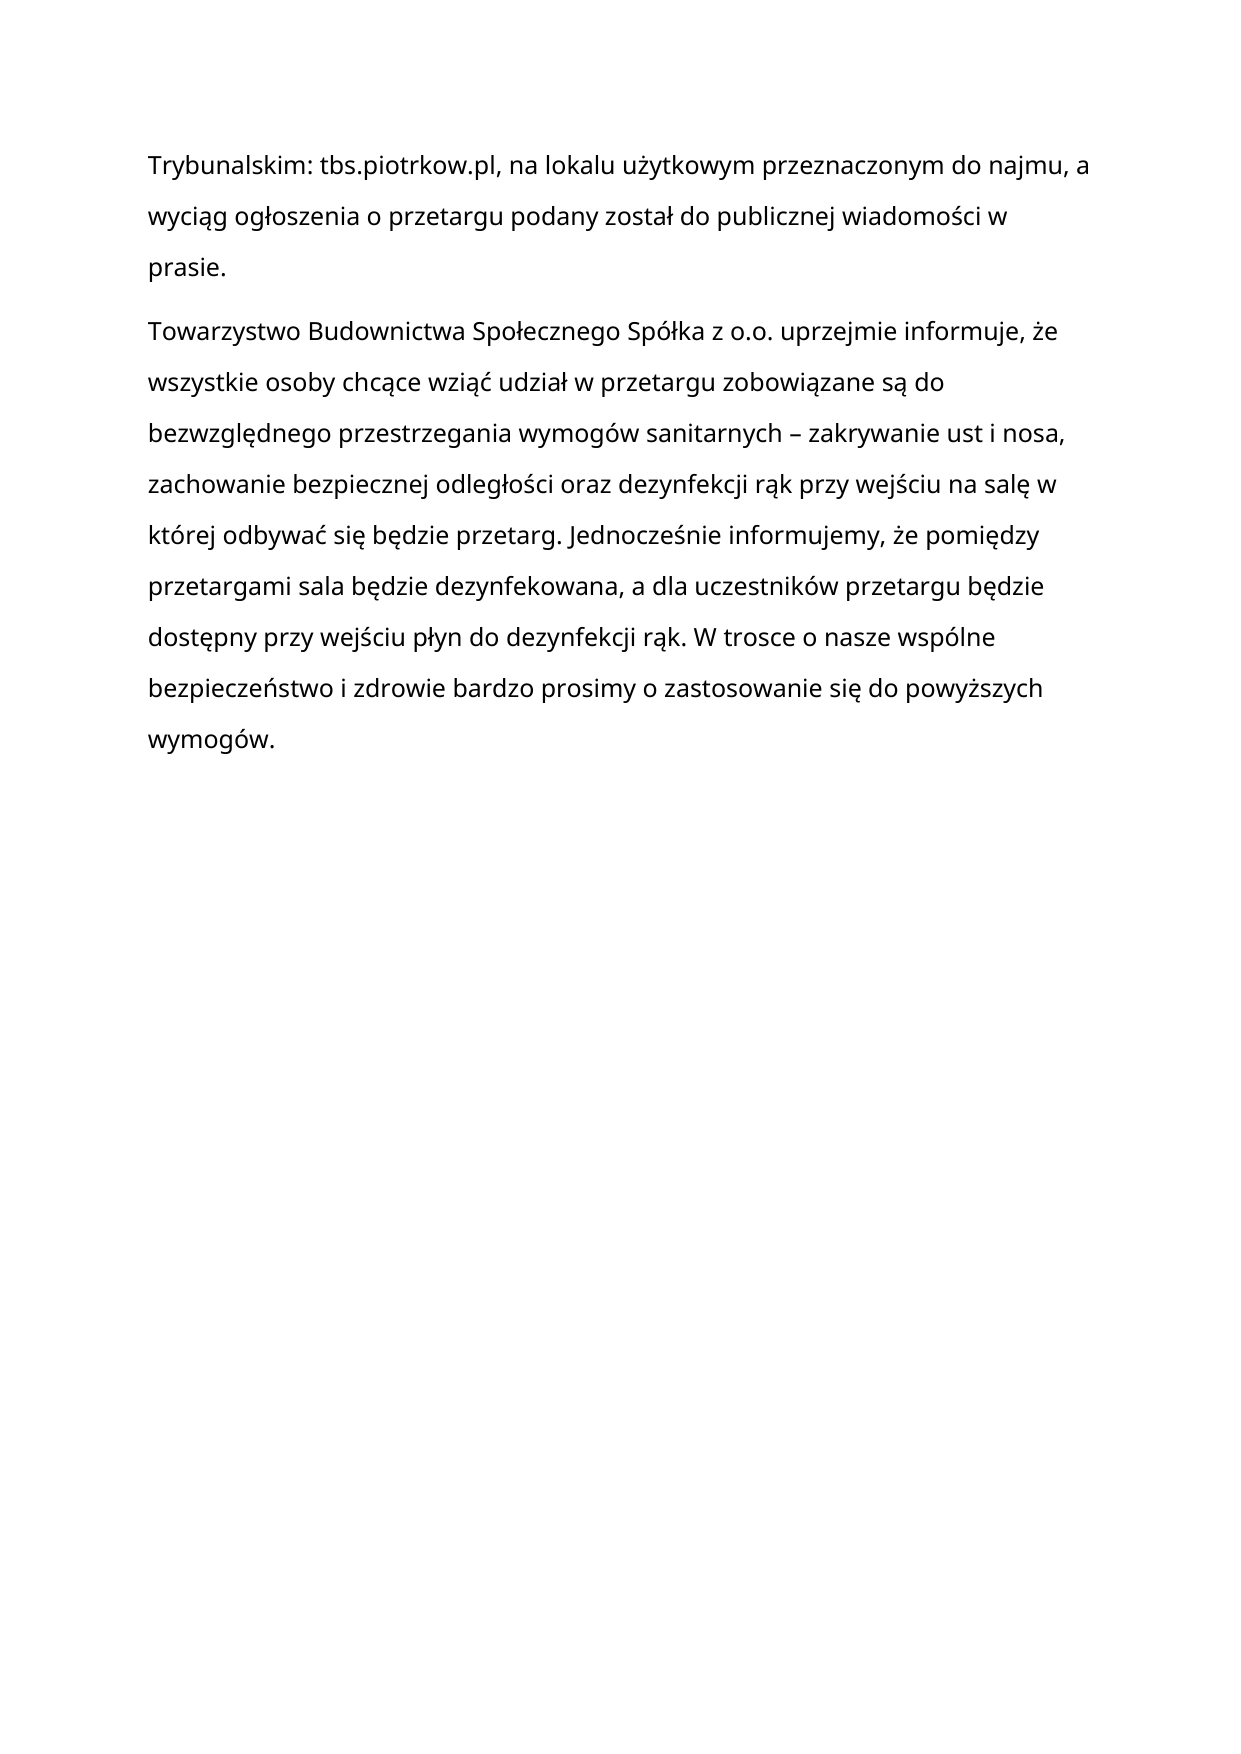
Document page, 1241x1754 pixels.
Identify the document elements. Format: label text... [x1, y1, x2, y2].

subtitle Towarzystwo Budownictwa Społecznego Spółka z o.o. uprzejmie informuje, że wszystkie osoby chcące wziąć udział w przetargu zobowiązane są do bezwzględnego przestrzegania wymogów sanitarnych – zakrywanie ust i nosa, zachowanie bezpiecznej odległości oraz dezynfekcji rąk przy wejściu na salę w której odbywać się będzie przetarg. Jednocześnie informujemy, że pomiędzy przetargami sala będzie dezynfekowana, a dla uczestników przetargu będzie dostępny przy wejściu płyn do dezynfekcji rąk. W trosce o nasze wspólne bezpieczeństwo i zdrowie bardzo prosimy o zastosowanie się do powyższych wymogów. [148, 313, 1093, 756]
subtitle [148, 148, 1093, 284]
